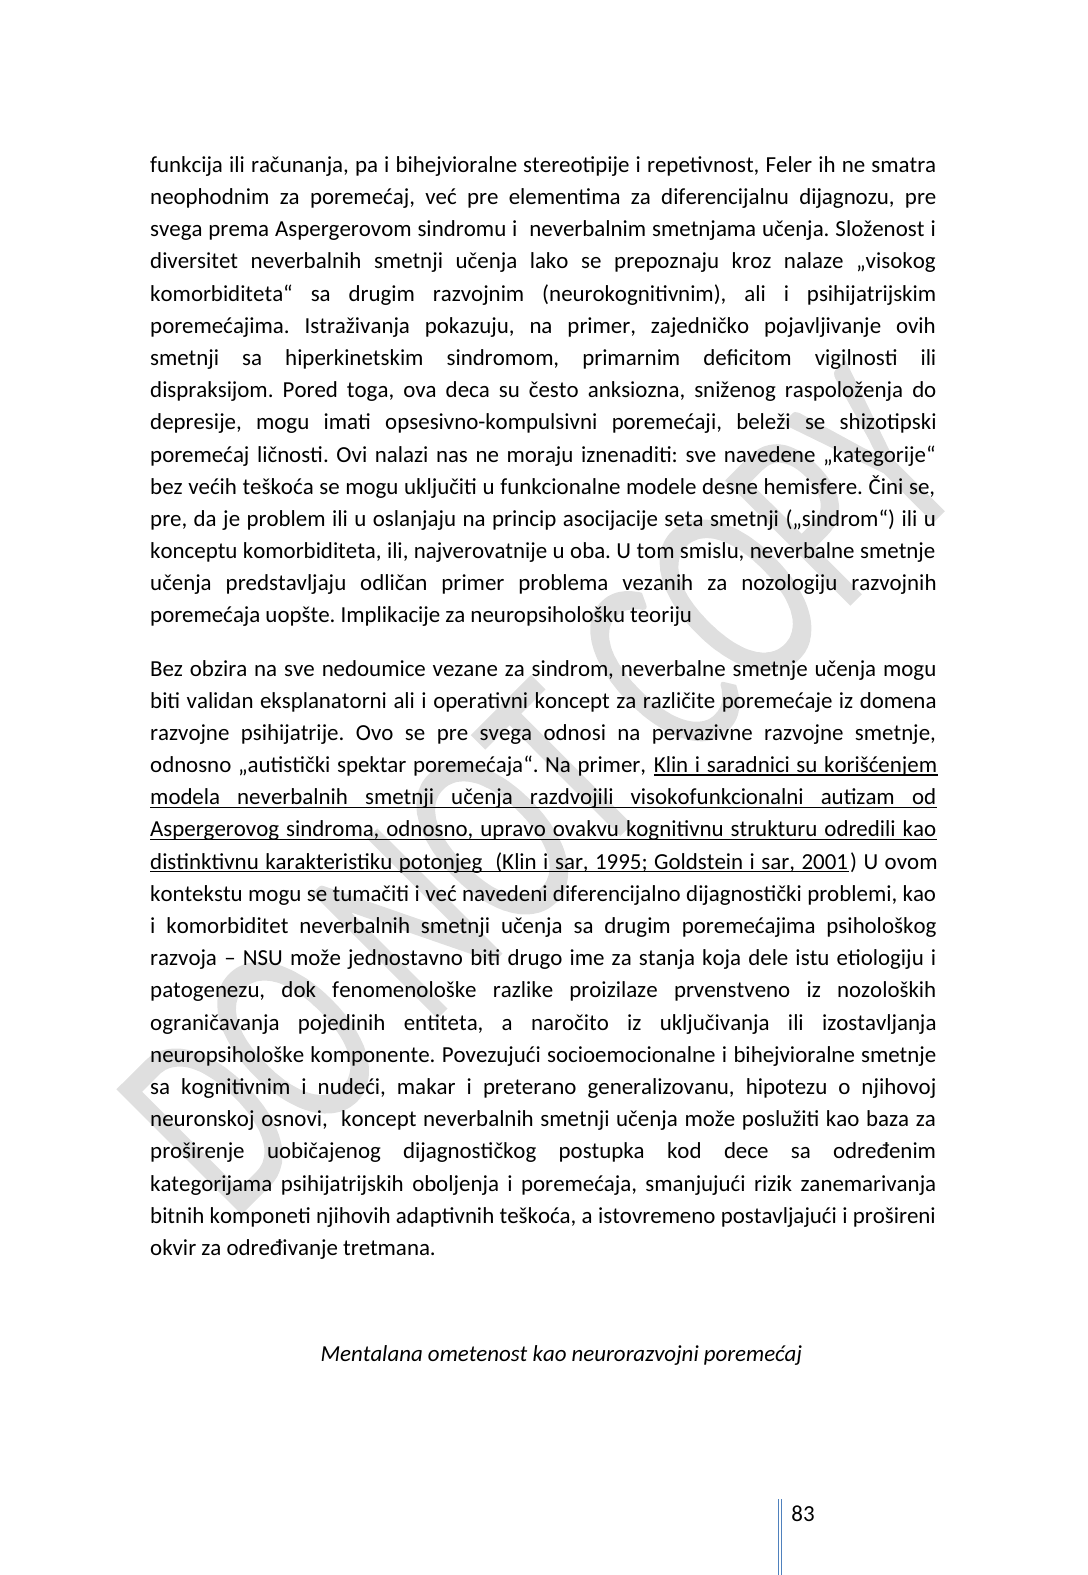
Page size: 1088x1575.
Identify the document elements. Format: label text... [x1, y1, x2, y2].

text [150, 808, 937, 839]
text Mentalana ometenost kao neurorazvojni poremećaj [187, 1339, 937, 1367]
text Bez obzira na sve nedoumice vezane za sindrom, neverbalne smetnje učenja mogu biti validan eksplanatorni ali i operativni koncept za različite poremećaje iz domena razvojne psihijatrije. Ovo se pre svega odnosi na pervazivne razvojne smetnje, odnosno „autistički spektar poremećaja“. Na primer, Klin i saradnici su korišćenjem modela neverbalnih smetnji učenja razdvojili visokofunkcionalni autizam od Aspergerovog sindroma, odnosno, upravo ovakvu kognitivnu strukturu odredili kao distinktivnu karakteristiku potonjeg (Klin i sar, 1995; Goldstein i sar, 2001) U ovom kontekstu mogu se tumačiti i već navedeni diferencijalno dijagnostički problemi, kao i komorbiditet neverbalnih smetnji učenja sa drugim poremećajima psihološkog razvoja – NSU može jednostavno biti drugo ime za stanja koja dele istu etiologiju i patogenezu, dok fenomenološke razlike proizilaze prvenstveno iz nozoloških ograničavanja pojedinih entiteta, a naročito iz uključivanja ili izostavljanja neuropsihološke komponente. Povezujući socioemocionalne i bihejvioralne smetnje sa kognitivnim i nudeći, makar i preterano generalizovanu, hipotezu o njihovoj neuronskoj osnovi, koncept neverbalnih smetnji učenja može poslužiti kao baza za proširenje uobičajenog dijagnostičkog postupka kod dece sa određenim kategorijama psihijatrijskih oboljenja i poremećaja, smanjujući rizik zanemarivanja bitnih komponeti njihovih adaptivnih teškoća, a istovremeno postavljajući i prošireni okvir za određivanje tretmana. [150, 654, 937, 807]
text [150, 150, 937, 629]
text Bez obzira na sve nedoumice vezane za sindrom, neverbalne smetnje učenja mogu biti validan eksplanatorni ali i operativni koncept za različite poremećaje iz domena razvojne psihijatrije. Ovo se pre svega odnosi na pervazivne razvojne smetnje, odnosno „autistički spektar poremećaja“. Na primer, Klin i saradnici su korišćenjem modela neverbalnih smetnji učenja razdvojili visokofunkcionalni autizam od Aspergerovog sindroma, odnosno, upravo ovakvu kognitivnu strukturu odredili kao distinktivnu karakteristiku potonjeg (Klin i sar, 1995; Goldstein i sar, 2001) U ovom kontekstu mogu se tumačiti i već navedeni diferencijalno dijagnostički problemi, kao i komorbiditet neverbalnih smetnji učenja sa drugim poremećajima psihološkog razvoja – NSU može jednostavno biti drugo ime za stanja koja dele istu etiologiju i patogenezu, dok fenomenološke razlike proizilaze prvenstveno iz nozoloških ograničavanja pojedinih entiteta, a naročito iz uključivanja ili izostavljanja neuropsihološke komponente. Povezujući socioemocionalne i bihejvioralne smetnje sa kognitivnim i nudeći, makar i preterano generalizovanu, hipotezu o njihovoj neuronskoj osnovi, koncept neverbalnih smetnji učenja može poslužiti kao baza za proširenje uobičajenog dijagnostičkog postupka kod dece sa određenim kategorijama psihijatrijskih oboljenja i poremećaja, smanjujući rizik zanemarivanja bitnih komponeti njihovih adaptivnih teškoća, a istovremeno postavljajući i prošireni okvir za određivanje tretmana. [150, 840, 937, 1261]
